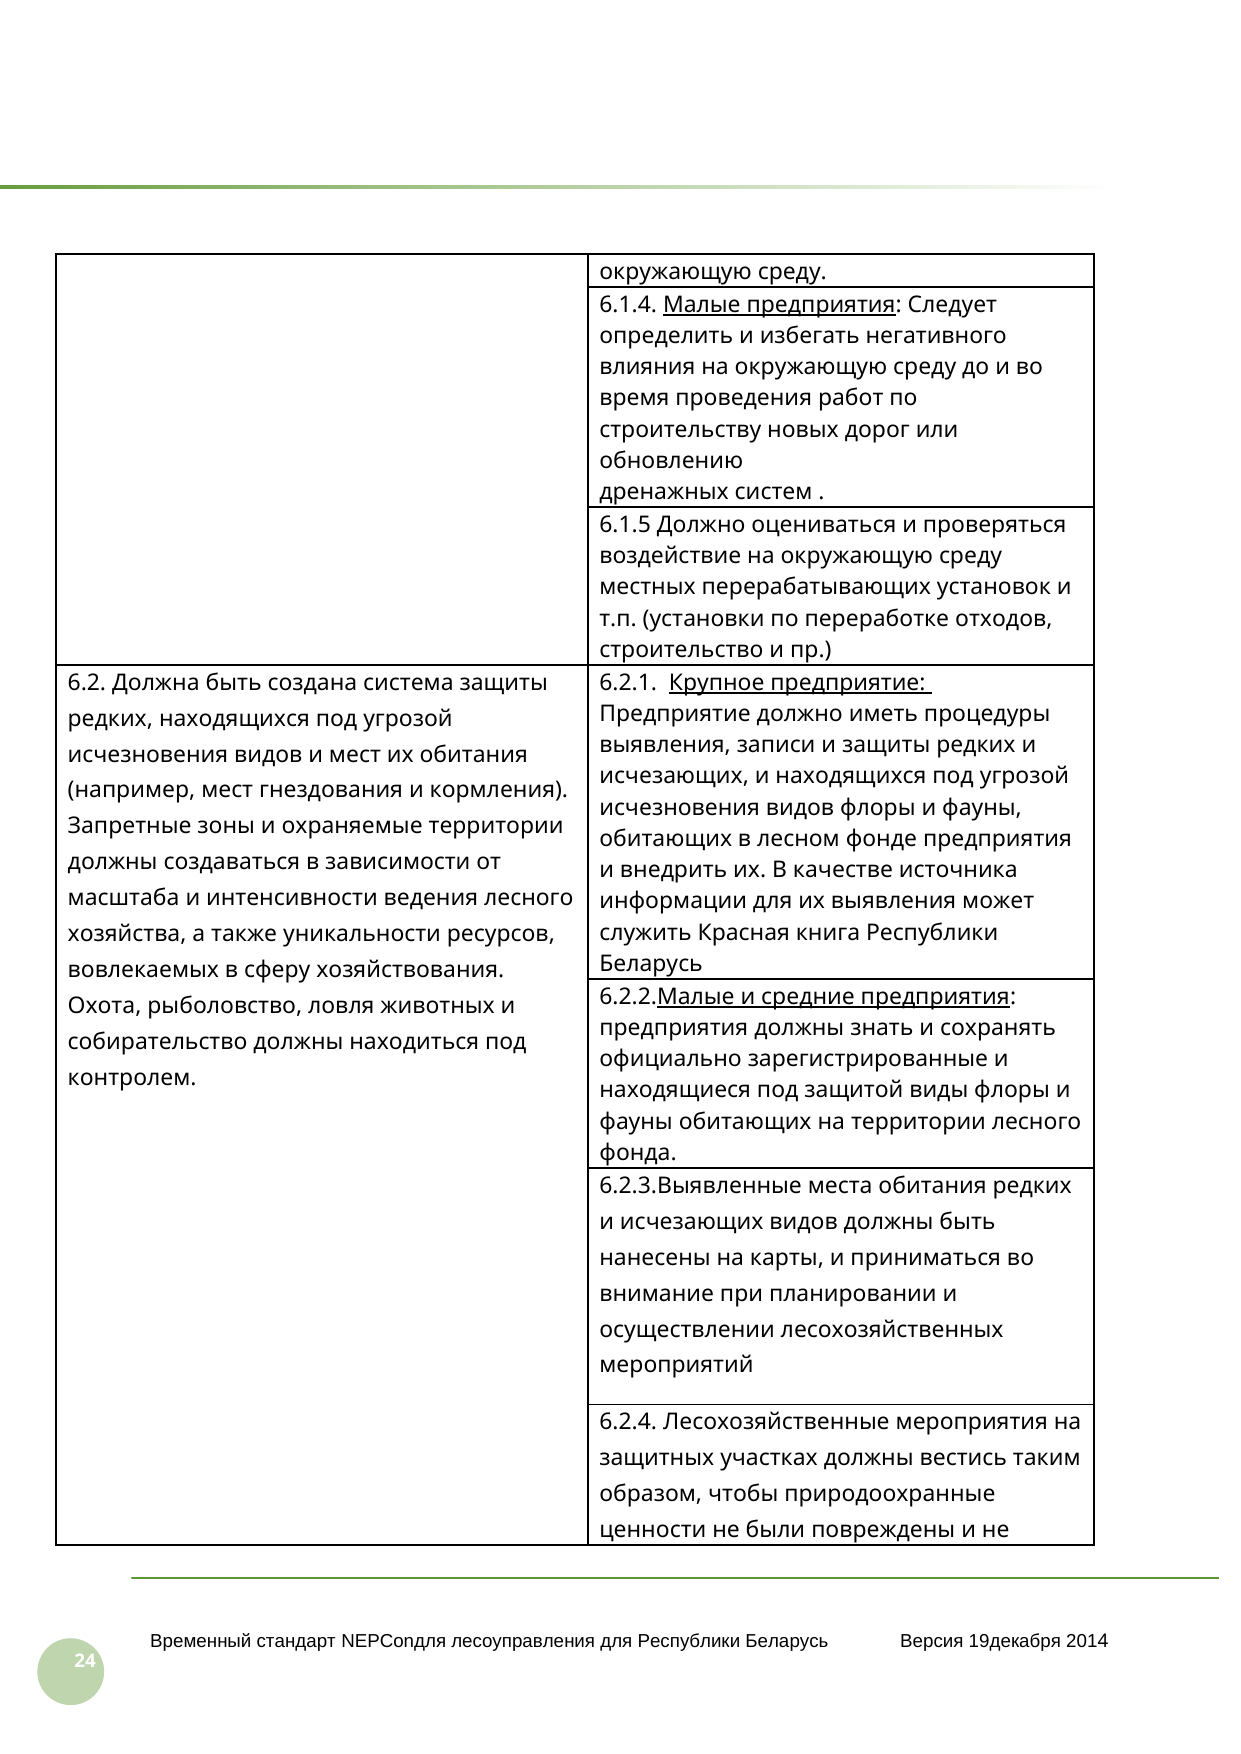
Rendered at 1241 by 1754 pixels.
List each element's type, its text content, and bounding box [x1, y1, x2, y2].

table_cell 6.2.2.Малые и средние предприятия: предприятия должны знать и сохранять официально зарегистрированные и находящиеся под защитой виды флоры и фауны обитающих на территории лесного фонда. [589, 980, 1093, 1167]
table_cell 6.1.5 Должно оцениваться и проверяться воздействие на окружающую среду местных перерабатывающих установок и т.п. (установки по переработке отходов, строительство и пр.) [589, 508, 1093, 664]
table_cell 6.2.1. Крупное предприятие: Предприятие должно иметь процедуры выявления, записи и защиты редких и исчезающих, и находящихся под угрозой исчезновения видов флоры и фауны, обитающих в лесном фонде предприятия и внедрить их. В качестве источника информации для их выявления может служить Красная книга Республики Беларусь [589, 666, 1093, 978]
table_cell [589, 1405, 1093, 1544]
table_cell 6.2. Должна быть создана система защиты редких, находящихся под угрозой исчезновения видов и мест их обитания (например, мест гнездования и кормления). Запретные зоны и охраняемые территории должны создаваться в зависимости от масштаба и интенсивности ведения лесного хозяйства, а также уникальности ресурсов, вовлекаемых в сферу хозяйствования. Охота, рыболовство, ловля животных и собирательство должны находиться под контролем. [57, 666, 587, 1544]
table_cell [589, 255, 1093, 286]
table_cell 6.1.4. Малые предприятия: Следует определить и избегать негативного влияния на окружающую среду до и во время проведения работ по строительству новых дорог или обновлению дренажных систем . [589, 288, 1093, 506]
table_cell 6.2.3.Выявленные места обитания редких и исчезающих видов должны быть нанесены на карты, и приниматься во внимание при планировании и осуществлении лесохозяйственных мероприятий [589, 1169, 1093, 1404]
